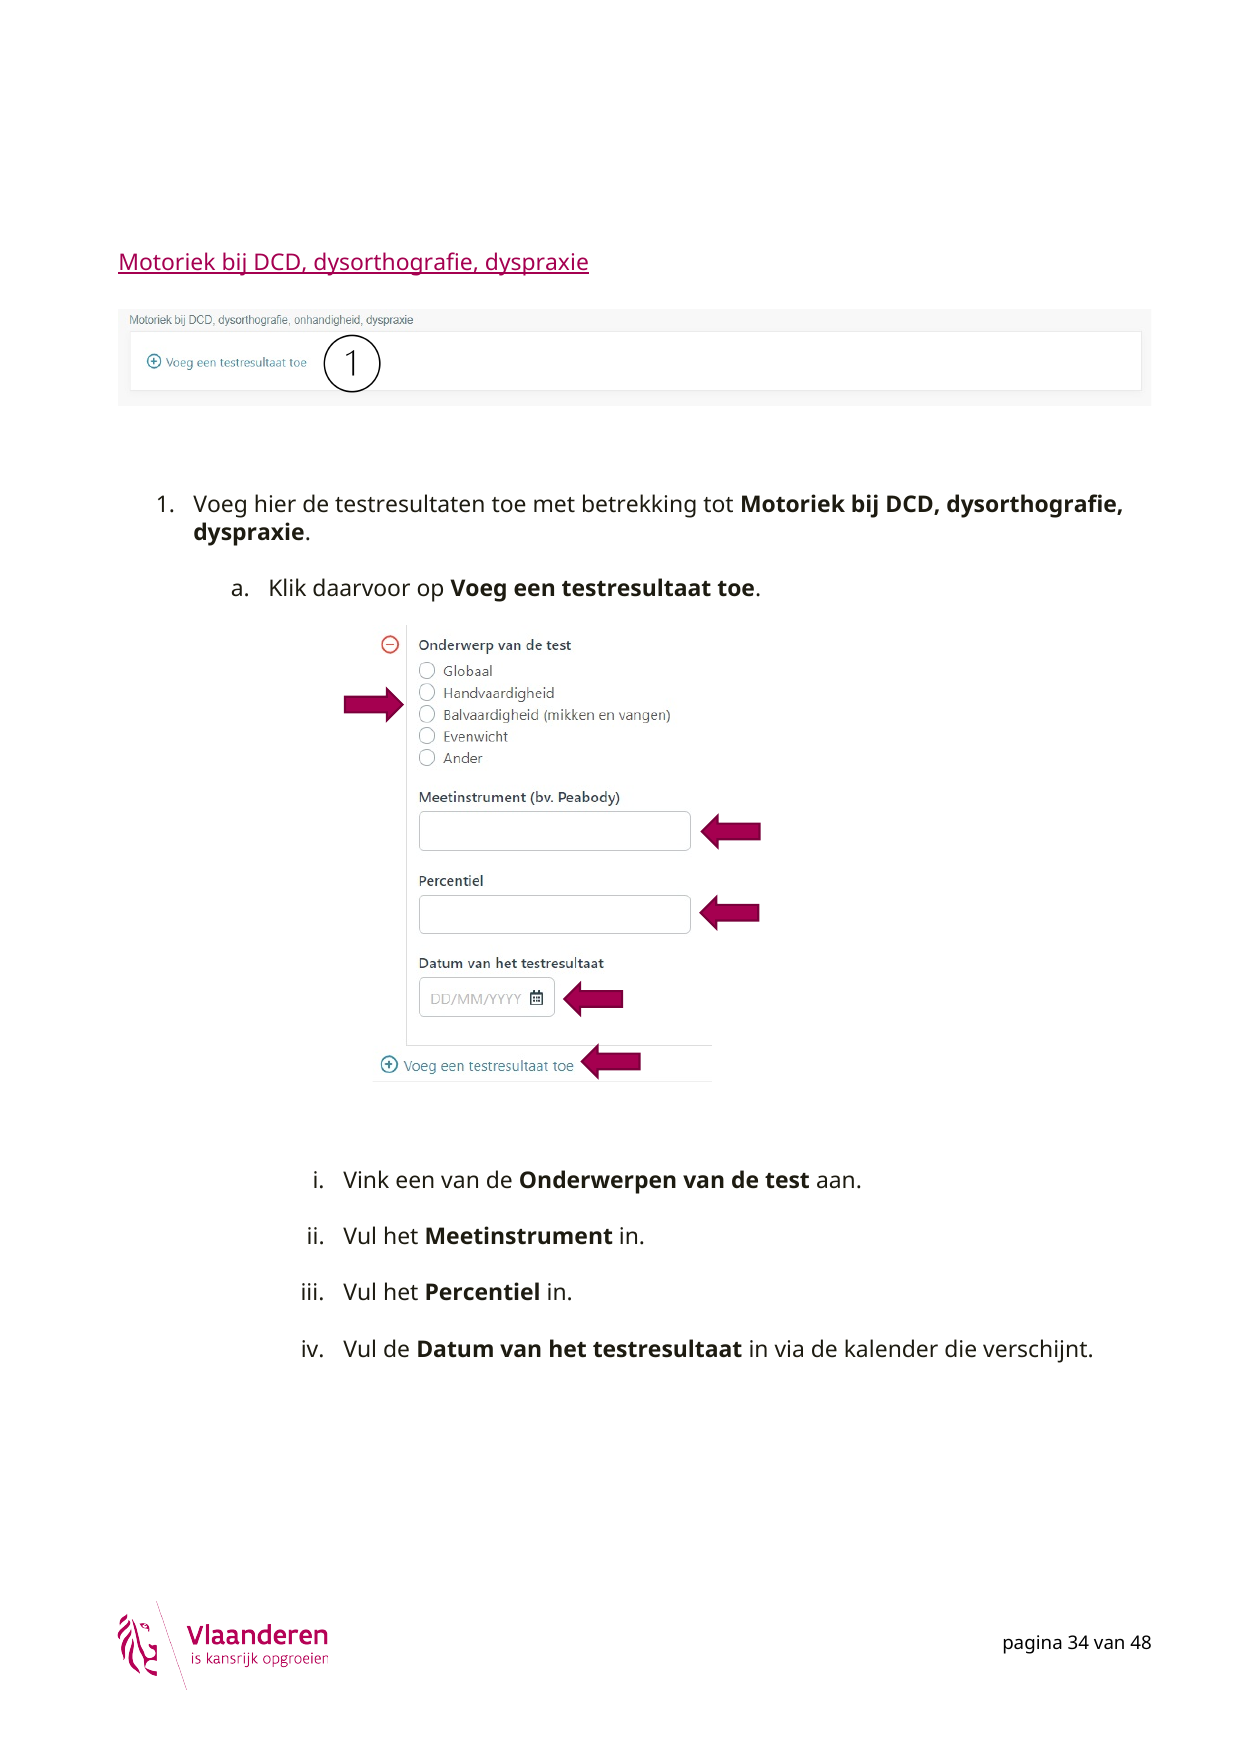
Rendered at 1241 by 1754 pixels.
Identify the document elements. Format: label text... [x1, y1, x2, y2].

picture [118, 309, 1152, 406]
list Klik daarvoor op Voeg een testresultaat toe. [231, 574, 1152, 602]
picture [372, 625, 712, 1082]
subtitle Motoriek bij DCD, dysorthografie, dyspraxie [118, 248, 1152, 276]
list Vul de Datum van het testresultaat in via de kalender die verschijnt. [324, 1334, 1152, 1363]
list Vink een van de Onderwerpen van de test aan. [324, 1166, 1152, 1194]
list Vul het Meetinstrument in. [324, 1222, 1152, 1250]
list Voeg hier de testresultaten toe met betrekking tot Motoriek bij DCD, dysorthografie, dyspraxie. [156, 489, 1152, 546]
picture [117, 1601, 328, 1690]
list Vul het Percentiel in. [324, 1278, 1152, 1306]
